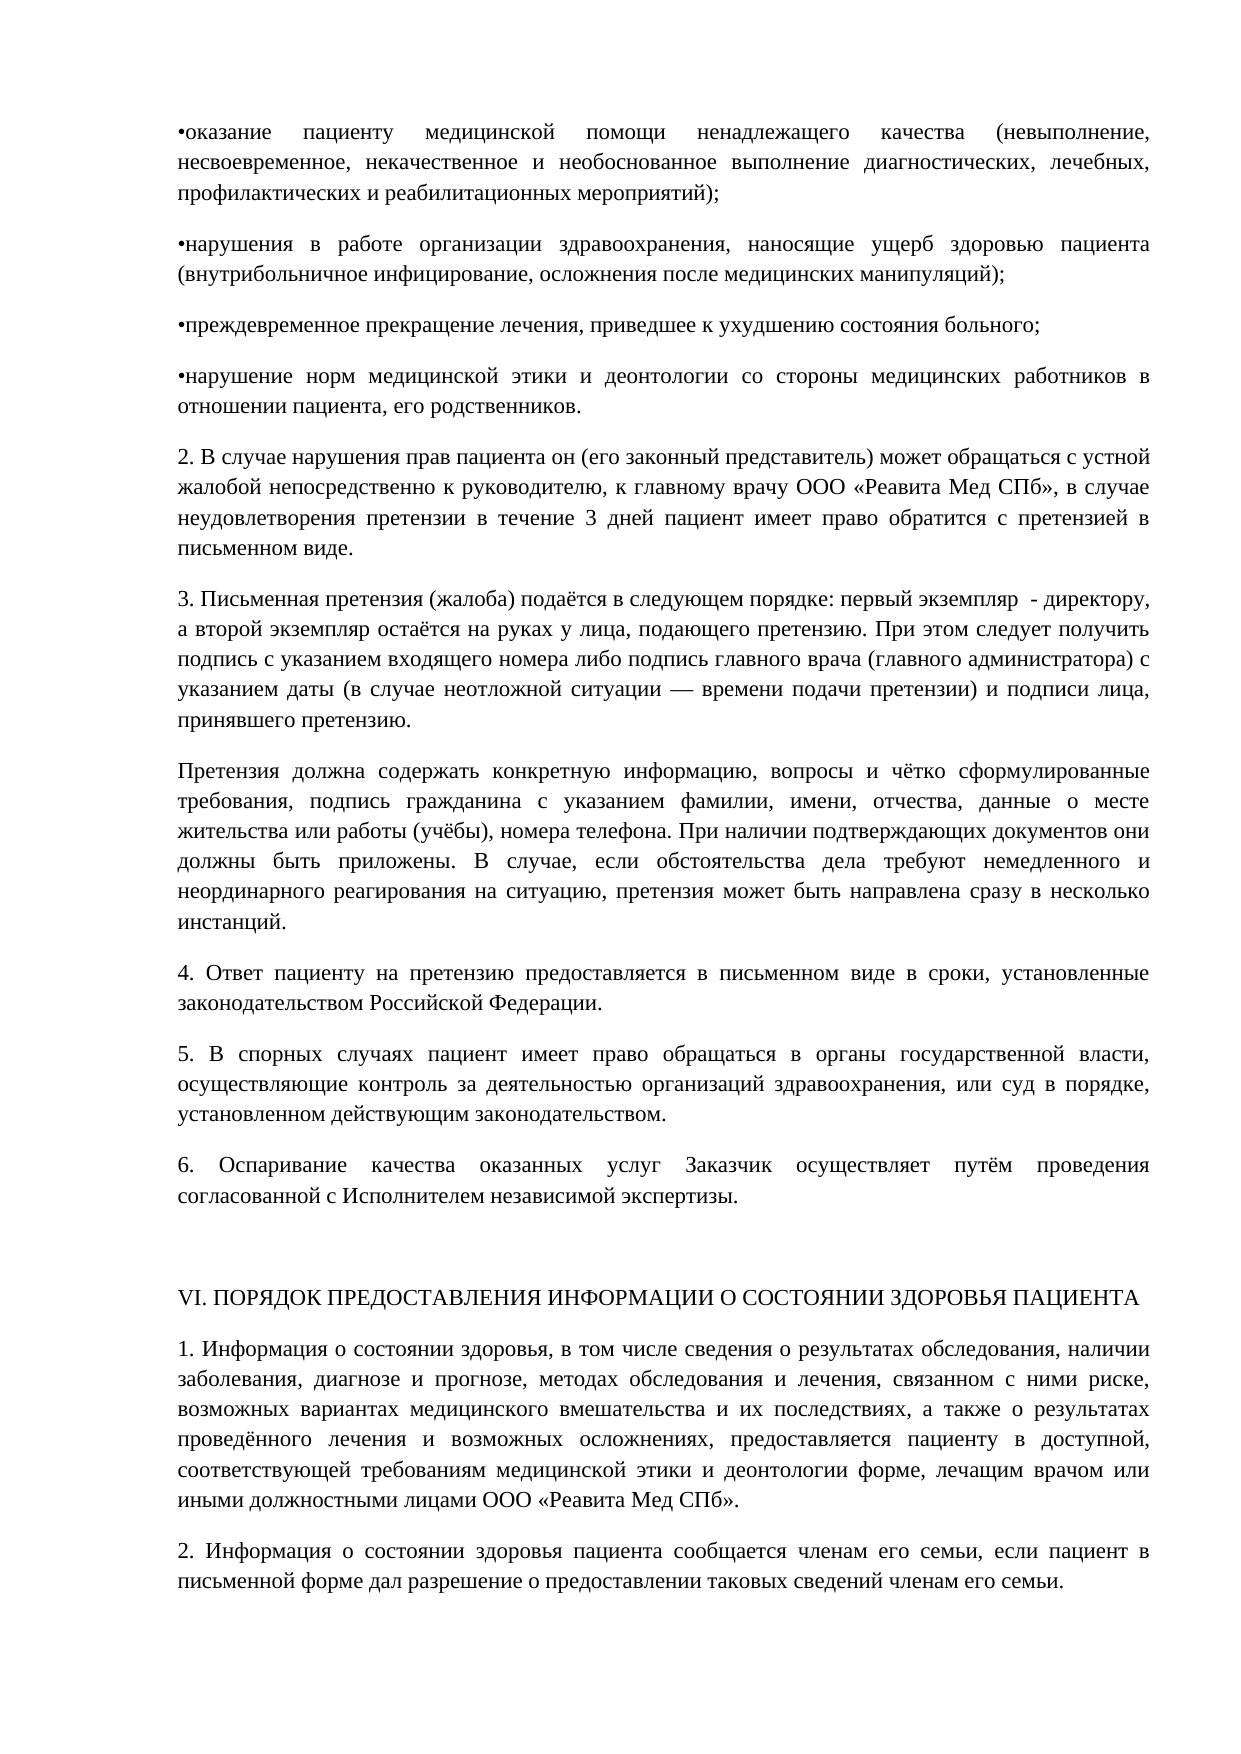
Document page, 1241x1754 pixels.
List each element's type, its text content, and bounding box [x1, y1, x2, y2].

text •преждевременное прекращение лечения, приведшее к ухудшению состояния больного; [177, 311, 1152, 337]
text 1. Информация о состоянии здоровья, в том числе сведения о результатах обследования, наличии заболевания, диагнозе и прогнозе, методах обследования и лечения, связанном с ними риске, возможных вариантах медицинского вмешательства и их последствиях, а также о результатах проведённого лечения и возможных осложнениях, предоставляется пациенту в доступной, соответствующей требованиям медицинской этики и деонтологии форме, лечащим врачом или иными должностными лицами ООО «Реавита Мед СПб». [177, 1335, 1152, 1512]
text •оказание пациенту медицинской помощи ненадлежащего качества (невыполнение, несвоевременное, некачественное и необоснованное выполнение диагностических, лечебных, профилактических и реабилитационных мероприятий); [177, 118, 1152, 205]
text 5. В спорных случаях пациент имеет право обращаться в органы государственной власти, осуществляющие контроль за деятельностью организаций здравоохранения, или суд в порядке, установленном действующим законодательством. [177, 1040, 1152, 1127]
text •нарушения в работе организации здравоохранения, наносящие ущерб здоровью пациента (внутрибольничное инфицирование, осложнения после медицинских манипуляций); [177, 229, 1152, 286]
text VI. ПОРЯДОК ПРЕДОСТАВЛЕНИЯ ИНФОРМАЦИИ О СОСТОЯНИИ ЗДОРОВЬЯ ПАЦИЕНТА [177, 1284, 1152, 1310]
text 4. Ответ пациенту на претензию предоставляется в письменном виде в сроки, установленные законодательством Российской Федерации. [177, 959, 1152, 1015]
text 2. В случае нарушения прав пациента он (его законный представитель) может обращаться с устной жалобой непосредственно к руководителю, к главному врачу ООО «Реавита Мед СПб», в случае неудовлетворения претензии в течение 3 дней пациент имеет право обратится с претензией в письменном виде. [177, 443, 1152, 560]
text •нарушение норм медицинской этики и деонтологии со стороны медицинских работников в отношении пациента, его родственников. [177, 362, 1152, 418]
text 6. Оспаривание качества оказанных услуг Заказчик осуществляет путём проведения согласованной с Исполнителем независимой экспертизы. [177, 1151, 1152, 1208]
text Претензия должна содержать конкретную информацию, вопросы и чётко сформулированные требования, подпись гражданина с указанием фамилии, имени, отчества, данные о месте жительства или работы (учёбы), номера телефона. При наличии подтверждающих документов они должны быть приложены. В случае, если обстоятельства дела требуют немедленного и неординарного реагирования на ситуацию, претензия может быть направлена сразу в несколько инстанций. [177, 757, 1152, 934]
text 3. Письменная претензия (жалоба) подаётся в следующем порядке: первый экземпляр - директору, а второй экземпляр остаётся на руках у лица, подающего претензию. При этом следует получить подпись с указанием входящего номера либо подпись главного врача (главного администратора) с указанием даты (в случае неотложной ситуации — времени подачи претензии) и подписи лица, принявшего претензию. [177, 585, 1152, 732]
text 2. Информация о состоянии здоровья пациента сообщается членам его семьи, если пациент в письменной форме дал разрешение о предоставлении таковых сведений членам его семьи. [177, 1537, 1152, 1593]
